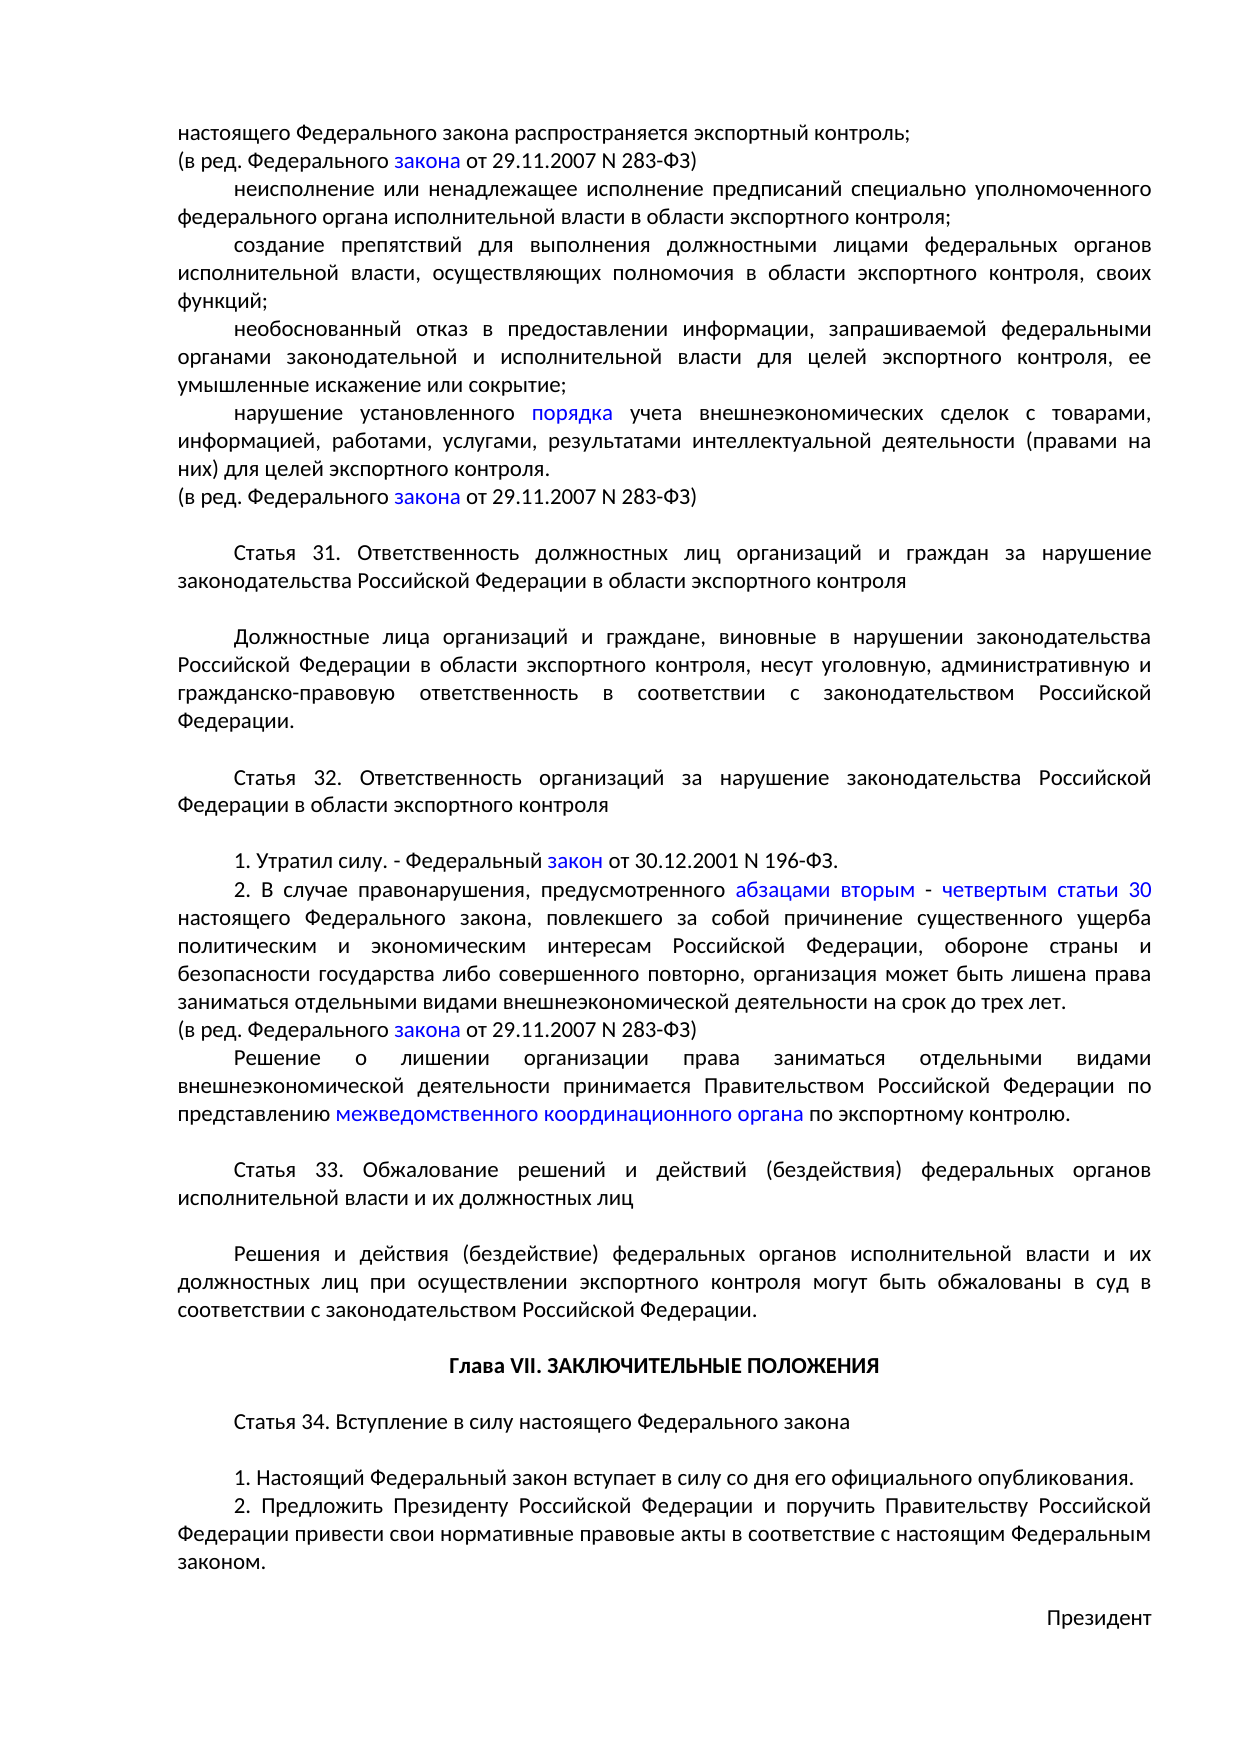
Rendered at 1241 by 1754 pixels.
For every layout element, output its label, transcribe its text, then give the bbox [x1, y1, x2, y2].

text неисполнение или ненадлежащее исполнение предписаний специально уполномоченного федерального органа исполнительной власти в области экспортного контроля; [177, 174, 1152, 230]
text Статья 31. Ответственность должностных лиц организаций и граждан за нарушение законодательства Российской Федерации в области экспортного контроля [177, 538, 1152, 594]
text 2. Предложить Президенту Российской Федерации и поручить Правительству Российской Федерации привести свои нормативные правовые акты в соответствие с настоящим Федеральным законом. [177, 1491, 1152, 1575]
text нарушение установленного порядка учета внешнеэкономических сделок с товарами, информацией, работами, услугами, результатами интеллектуальной деятельности (правами на них) для целей экспортного контроля. [177, 398, 1152, 482]
text Должностные лица организаций и граждане, виновные в нарушении законодательства Российской Федерации в области экспортного контроля, несут уголовную, административную и гражданско-правовую ответственность в соответствии с законодательством Российской Федерации. [177, 622, 1152, 734]
text (в ред. Федерального закона от 29.11.2007 N 283-ФЗ) [177, 146, 1152, 174]
text (в ред. Федерального закона от 29.11.2007 N 283-ФЗ) [177, 482, 1152, 510]
text Статья 33. Обжалование решений и действий (бездействия) федеральных органов исполнительной власти и их должностных лиц [177, 1155, 1152, 1211]
text (в ред. Федерального закона от 29.11.2007 N 283-ФЗ) [177, 1015, 1152, 1043]
title Глава VII. ЗАКЛЮЧИТЕЛЬНЫЕ ПОЛОЖЕНИЯ [177, 1351, 1152, 1379]
text 2. В случае правонарушения, предусмотренного абзацами вторым - четвертым статьи 30 настоящего Федерального закона, повлекшего за собой причинение существенного ущерба политическим и экономическим интересам Российской Федерации, обороне страны и безопасности государства либо совершенного повторно, организация может быть лишена права заниматься отдельными видами внешнеэкономической деятельности на срок до трех лет. [177, 875, 1152, 1015]
text 1. Утратил силу. - Федеральный закон от 30.12.2001 N 196-ФЗ. [177, 847, 1152, 875]
text создание препятствий для выполнения должностными лицами федеральных органов исполнительной власти, осуществляющих полномочия в области экспортного контроля, своих функций; [177, 230, 1152, 314]
text Решение о лишении организации права заниматься отдельными видами внешнеэкономической деятельности принимается Правительством Российской Федерации по представлению межведомственного координационного органа по экспортному контролю. [177, 1043, 1152, 1127]
text Решения и действия (бездействие) федеральных органов исполнительной власти и их должностных лиц при осуществлении экспортного контроля могут быть обжалованы в суд в соответствии с законодательством Российской Федерации. [177, 1239, 1152, 1323]
text 1. Настоящий Федеральный закон вступает в силу со дня его официального опубликования. [177, 1463, 1152, 1491]
text необоснованный отказ в предоставлении информации, запрашиваемой федеральными органами законодательной и исполнительной власти для целей экспортного контроля, ее умышленные искажение или сокрытие; [177, 314, 1152, 398]
text Статья 34. Вступление в силу настоящего Федерального закона [177, 1407, 1152, 1435]
text Президент [177, 1603, 1152, 1631]
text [177, 118, 1152, 146]
text Статья 32. Ответственность организаций за нарушение законодательства Российской Федерации в области экспортного контроля [177, 763, 1152, 819]
